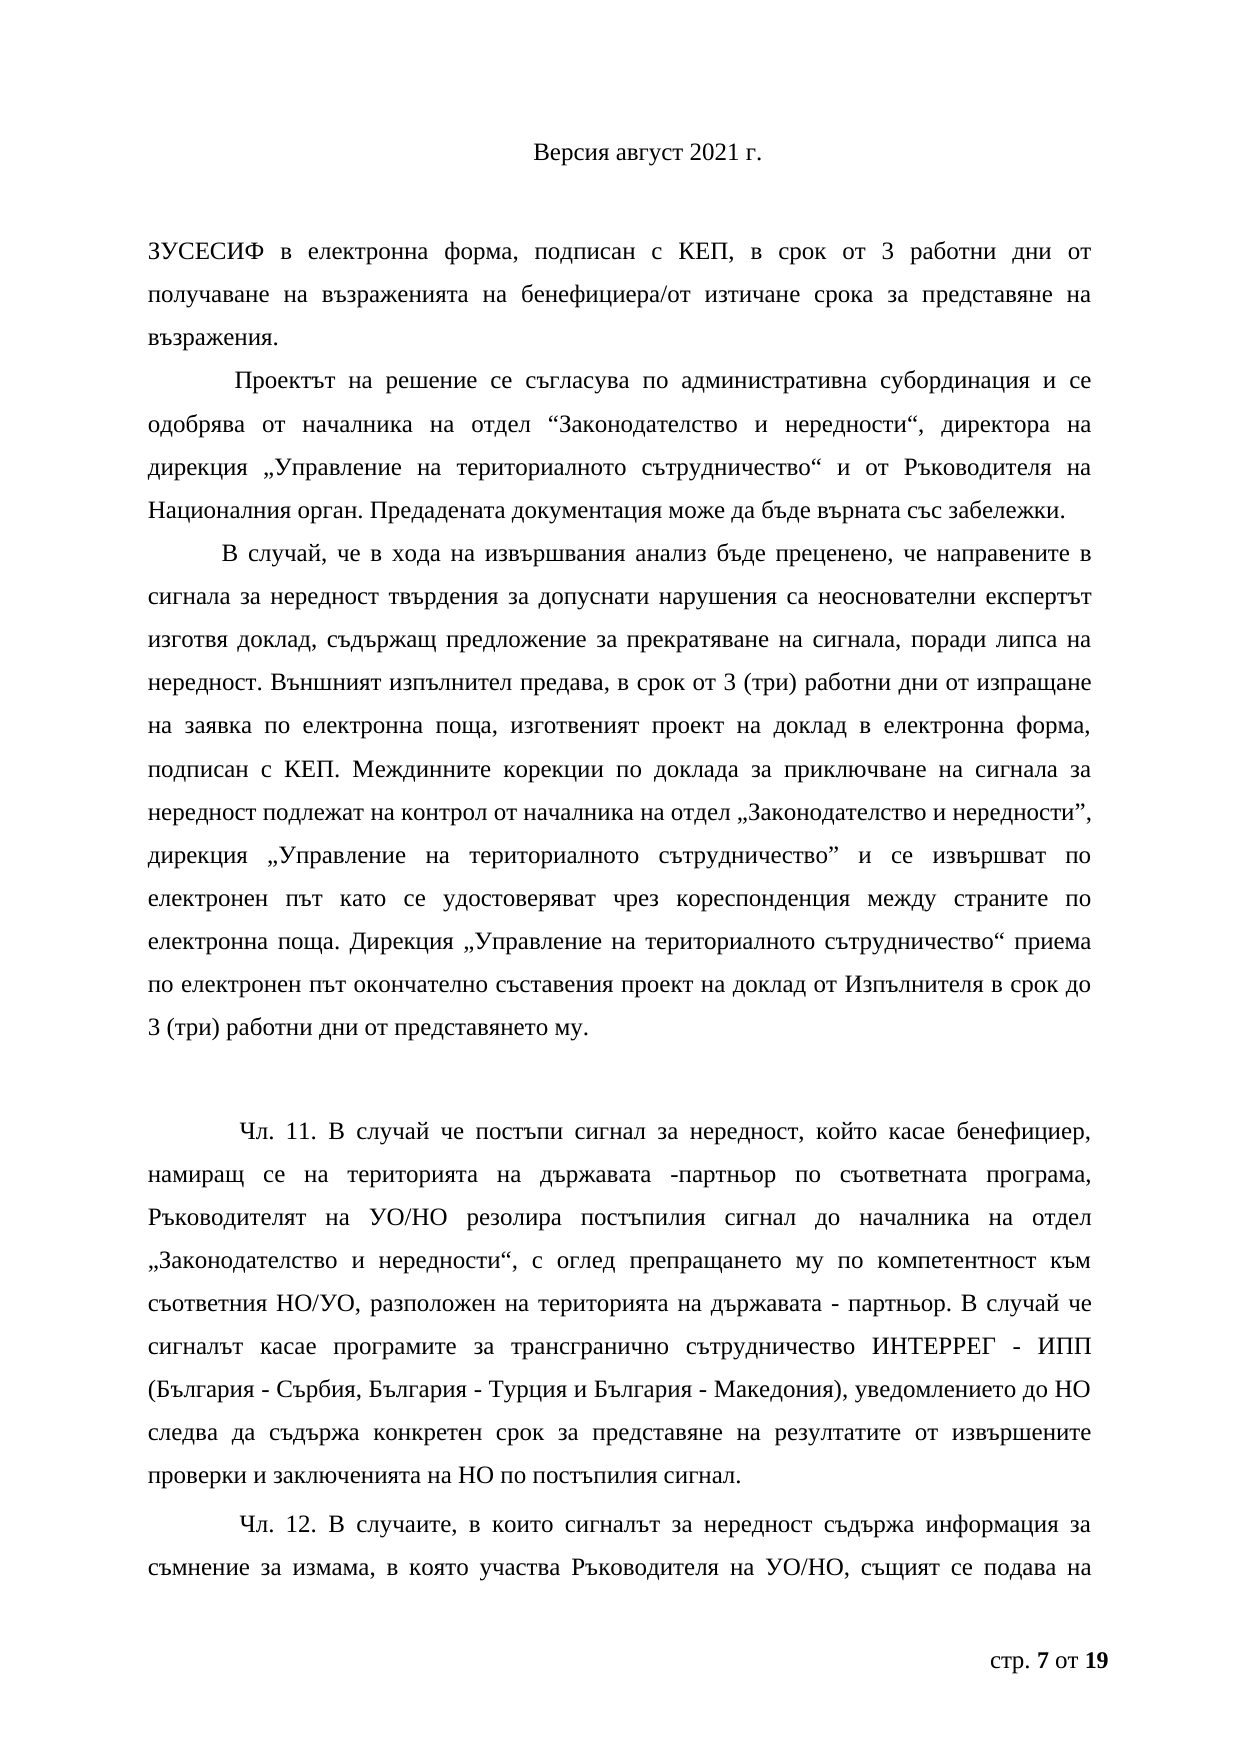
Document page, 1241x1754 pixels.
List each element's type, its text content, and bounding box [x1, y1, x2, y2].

text Проектът на решение се съгласува по административна субординация и се одобрява от началника на отдел “Законодателство и нередности“, директора на дирекция „Управление на териториалното сътрудничество“ и от Ръководителя на Националния орган. Предадената документация може да бъде върната със забележки. [148, 366, 1092, 524]
text В случай, че в хода на извършвания анализ бъде преценено, че направените в сигнала за нередност твърдения за допуснати нарушения са неоснователни експертът изготвя доклад, съдържащ предложение за прекратяване на сигнала, поради липса на нередност. Външният изпълнител предава, в срок от 3 (три) работни дни от изпращане на заявка по електронна поща, изготвеният проект на доклад в електронна форма, подписан с КЕП. Междинните корекции по доклада за приключване на сигнала за нередност подлежат на контрол от началника на отдел „Законодателство и нередности”, дирекция „Управление на териториалното сътрудничество” и се извършват по електронен път като се удостоверяват чрез кореспонденция между страните по електронна поща. Дирекция „Управление на териториалното сътрудничество“ приема по електронен път окончателно съставения проект на доклад от Изпълнителя в срок до 3 (три) работни дни от представянето му. [148, 538, 1092, 1041]
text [148, 236, 1092, 351]
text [148, 1498, 1092, 1584]
text Чл. 11. В случай че постъпи сигнал за нередност, който касае бенефициер, намиращ се на територията на държавата -партньор по съответната програма, Ръководителят на УО/НО резолира постъпилия сигнал до началника на отдел „Законодателство и нередности“, с оглед препращането му по компетентност към съответния НО/УО, разположен на територията на държавата - партньор. В случай че сигналът касае програмите за трансгранично сътрудничество ИНТЕРРЕГ - ИПП (България - Сърбия, България - Турция и България - Македония), уведомлението до НО следва да съдържа конкретен срок за представяне на резултатите от извършените проверки и заключенията на НО по постъпилия сигнал. [148, 1105, 1092, 1492]
